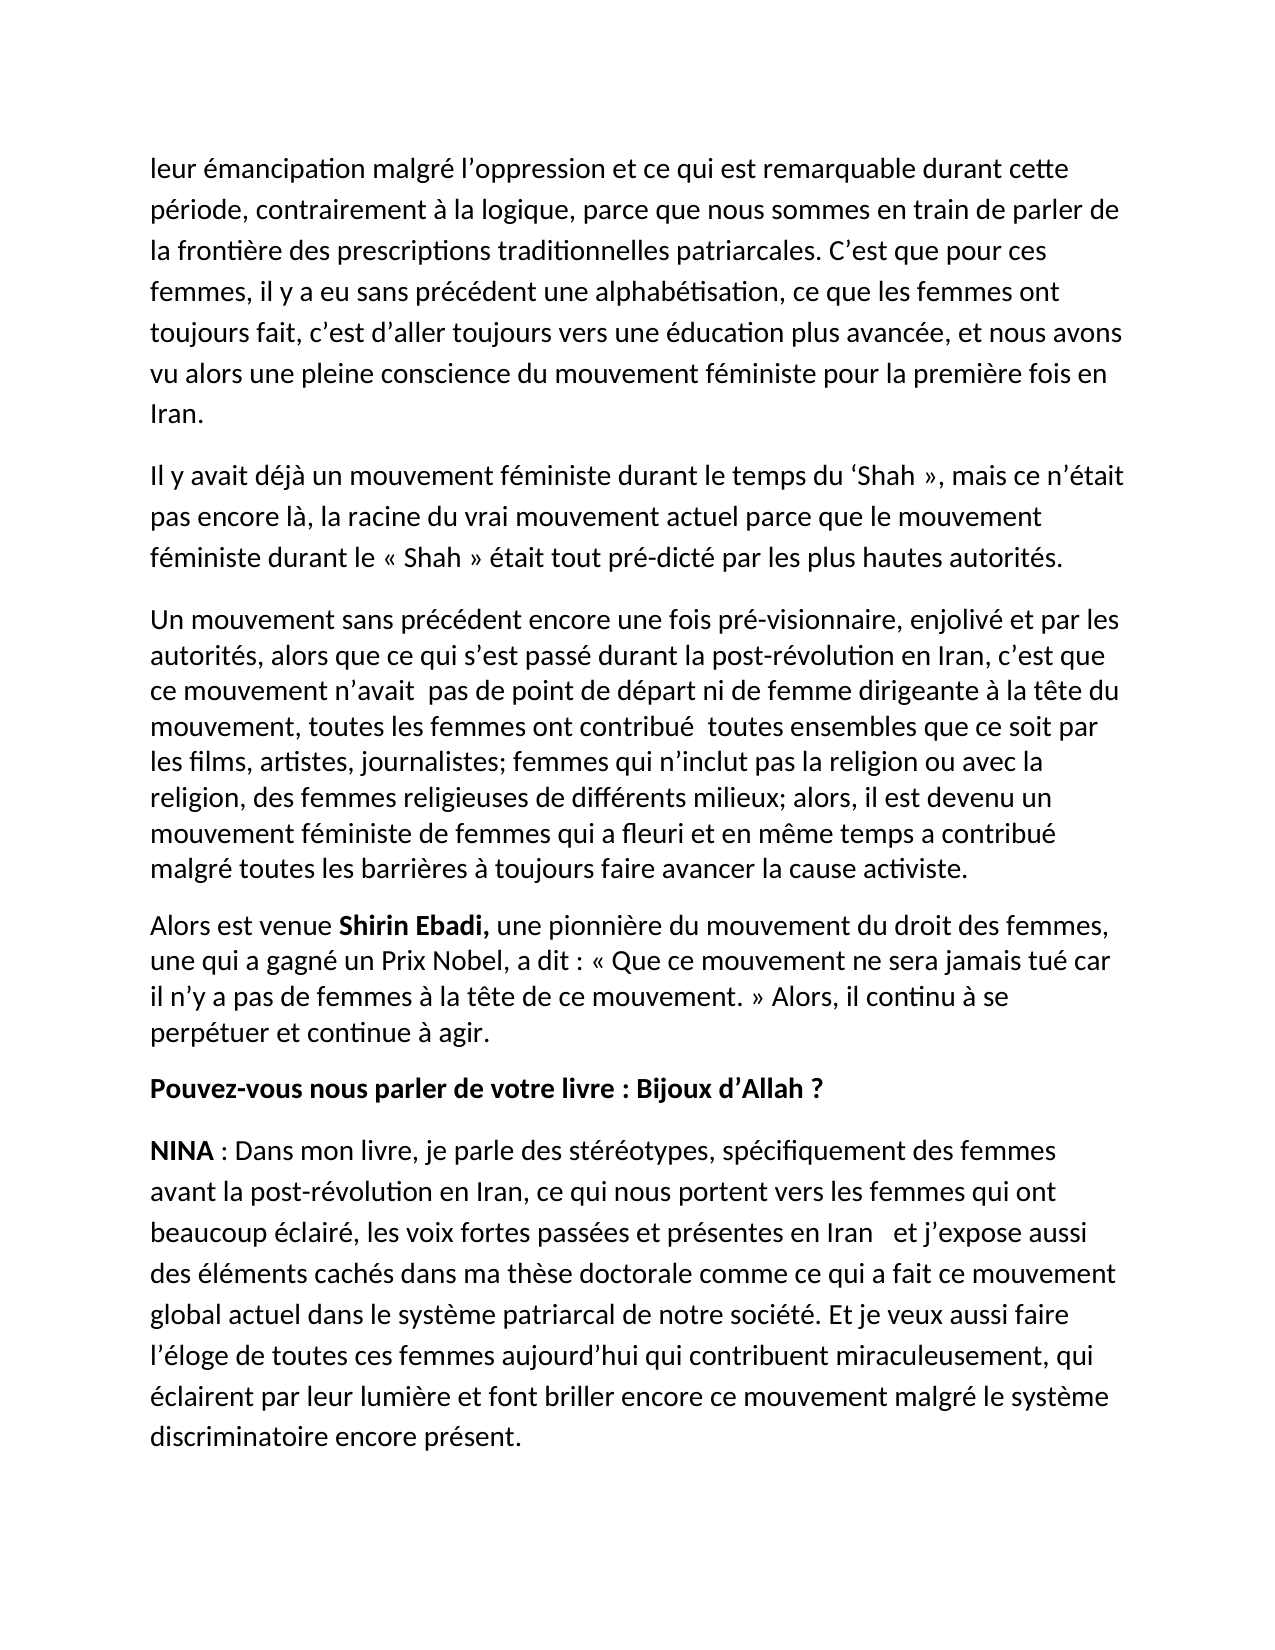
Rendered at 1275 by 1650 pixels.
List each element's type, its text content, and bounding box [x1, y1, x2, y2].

text Un mouvement sans précédent encore une fois pré-visionnaire, enjolivé et par les autorités, alors que ce qui s’est passé durant la post-révolution en Iran, c’est que ce mouvement n’avait pas de point de départ ni de femme dirigeante à la tête du mouvement, toutes les femmes ont contribué toutes ensembles que ce soit par les films, artistes, journalistes; femmes qui n’inclut pas la religion ou avec la religion, des femmes religieuses de différents milieux; alors, il est devenu un mouvement féministe de femmes qui a fleuri et en même temps a contribué malgré toutes les barrières à toujours faire avancer la cause activiste. [150, 601, 1125, 886]
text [150, 150, 1125, 431]
text Il y avait déjà un mouvement féministe durant le temps du ‘Shah », mais ce n’était pas encore là, la racine du vrai mouvement actuel parce que le mouvement féministe durant le « Shah » était tout pré-dicté par les plus hautes autorités. [150, 457, 1125, 575]
text NINA : Dans mon livre, je parle des stéréotypes, spécifiquement des femmes avant la post-révolution en Iran, ce qui nous portent vers les femmes qui ont beaucoup éclairé, les voix fortes passées et présentes en Iran et j’expose aussi des éléments cachés dans ma thèse doctorale comme ce qui a fait ce mouvement global actuel dans le système patriarcal de notre société. Et je veux aussi faire l’éloge de toutes ces femmes aujourd’hui qui contribuent miraculeusement, qui éclairent par leur lumière et font briller encore ce mouvement malgré le système discriminatoire encore présent. [150, 1132, 1125, 1454]
text Pouvez-vous nous parler de votre livre : Bijoux d’Allah ? [150, 1070, 1125, 1106]
text Alors est venue Shirin Ebadi, une pionnière du mouvement du droit des femmes, une qui a gagné un Prix Nobel, a dit : « Que ce mouvement ne sera jamais tué car il n’y a pas de femmes à la tête de ce mouvement. » Alors, il continu à se perpétuer et continue à agir. [150, 907, 1125, 1049]
